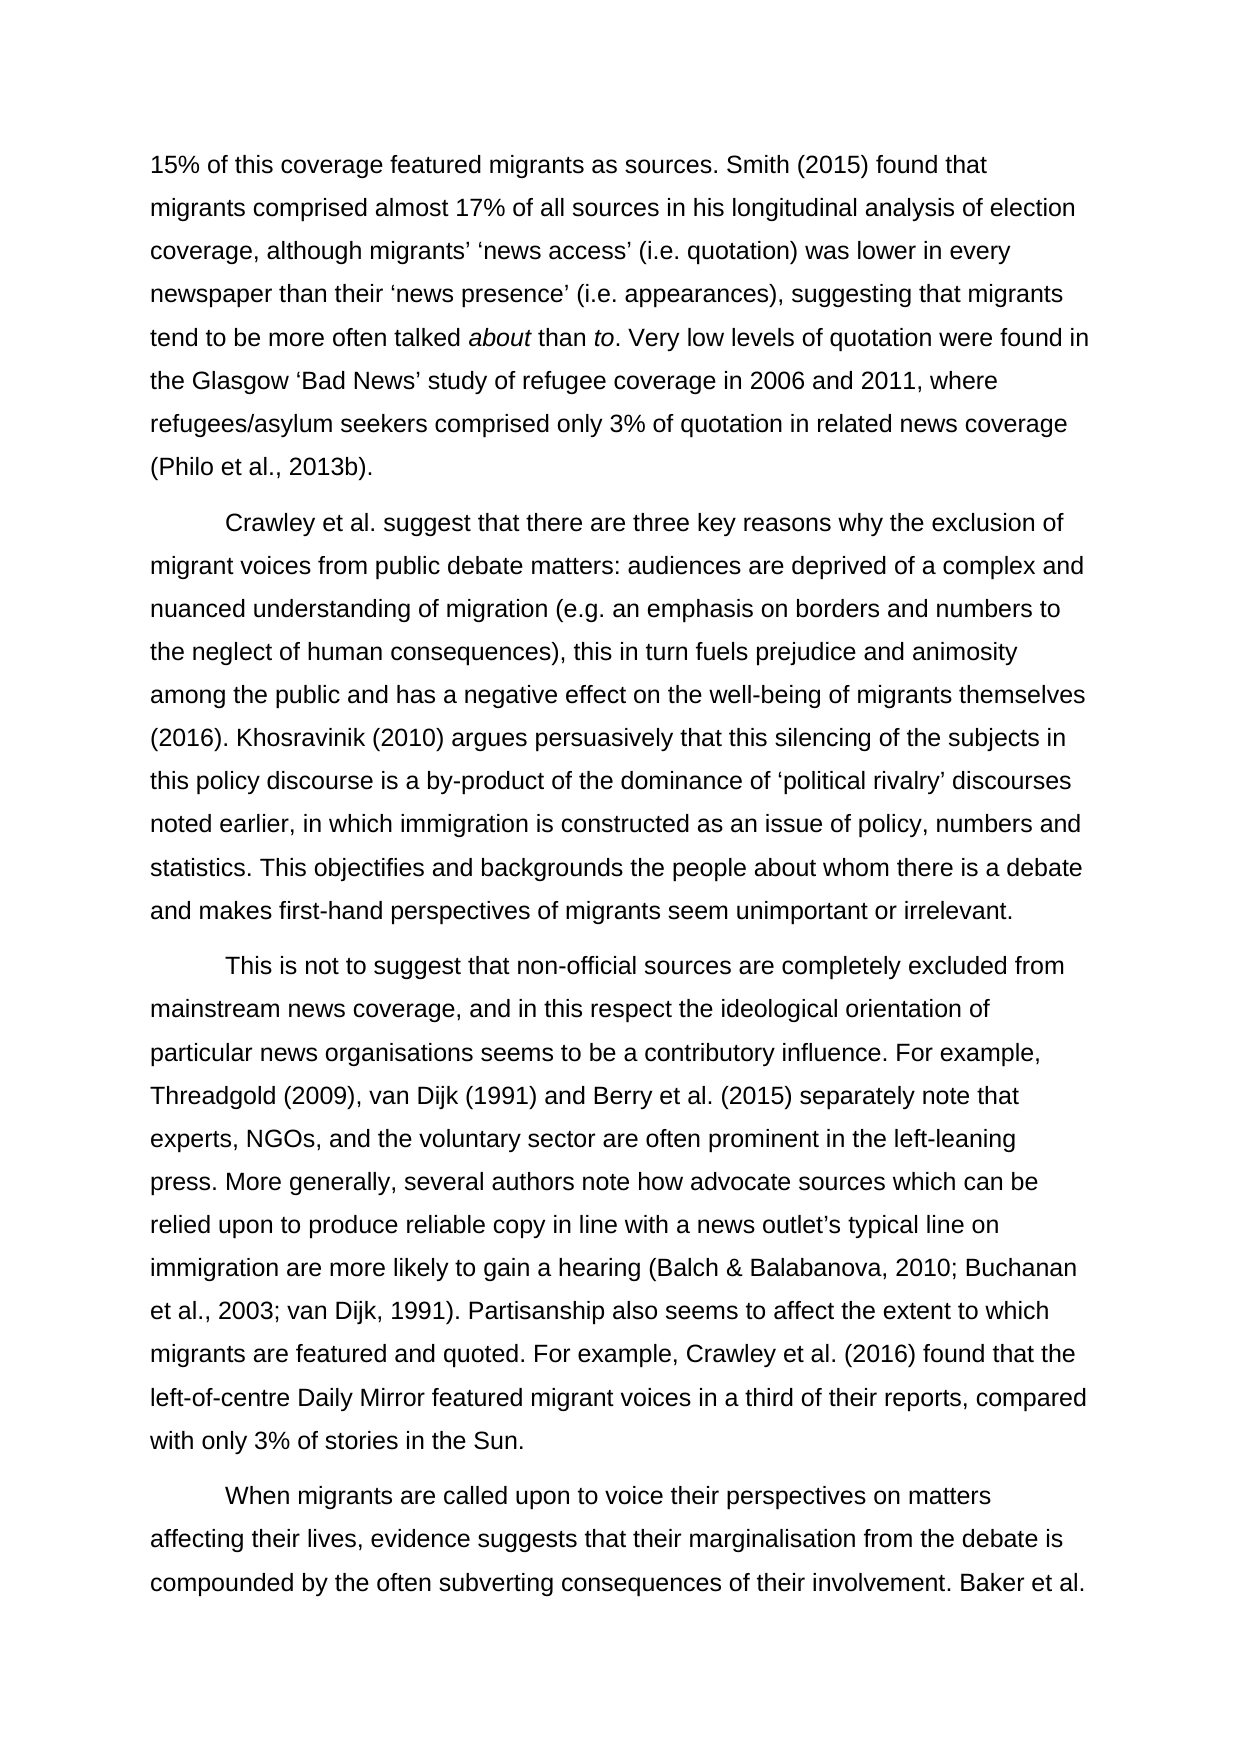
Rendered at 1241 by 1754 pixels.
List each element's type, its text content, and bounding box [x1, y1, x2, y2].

text Crawley et al. suggest that there are three key reasons why the exclusion of migrant voices from public debate matters: audiences are deprived of a complex and nuanced understanding of migration (e.g. an emphasis on borders and numbers to the neglect of human consequences), this in turn fuels prejudice and animosity among the public and has a negative effect on the well-being of migrants themselves (2016). Khosravinik (2010) argues persuasively that this silencing of the subjects in this policy discourse is a by-product of the dominance of ‘political rivalry’ discourses noted earlier, in which immigration is constructed as an issue of policy, numbers and statistics. This objectifies and backgrounds the people about whom there is a debate and makes first-hand perspectives of migrants seem unimportant or irrelevant. [150, 507, 1090, 924]
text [150, 150, 1090, 481]
text This is not to suggest that non-official sources are completely excluded from mainstream news coverage, and in this respect the ideological orientation of particular news organisations seems to be a contributory influence. For example, Threadgold (2009), van Dijk (1991) and Berry et al. (2015) separately note that experts, NGOs, and the voluntary sector are often prominent in the left-leaning press. More generally, several authors note how advocate sources which can be relied upon to produce reliable copy in line with a news outlet’s typical line on immigration are more likely to gain a hearing (Balch & Balabanova, 2010; Buchanan et al., 2003; van Dijk, 1991). Partisanship also seems to affect the extent to which migrants are featured and quoted. For example, Crawley et al. (2016) found that the left-of-centre Daily Mirror featured migrant voices in a third of their reports, compared with only 3% of stories in the Sun. [150, 951, 1090, 1454]
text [150, 1481, 1090, 1596]
